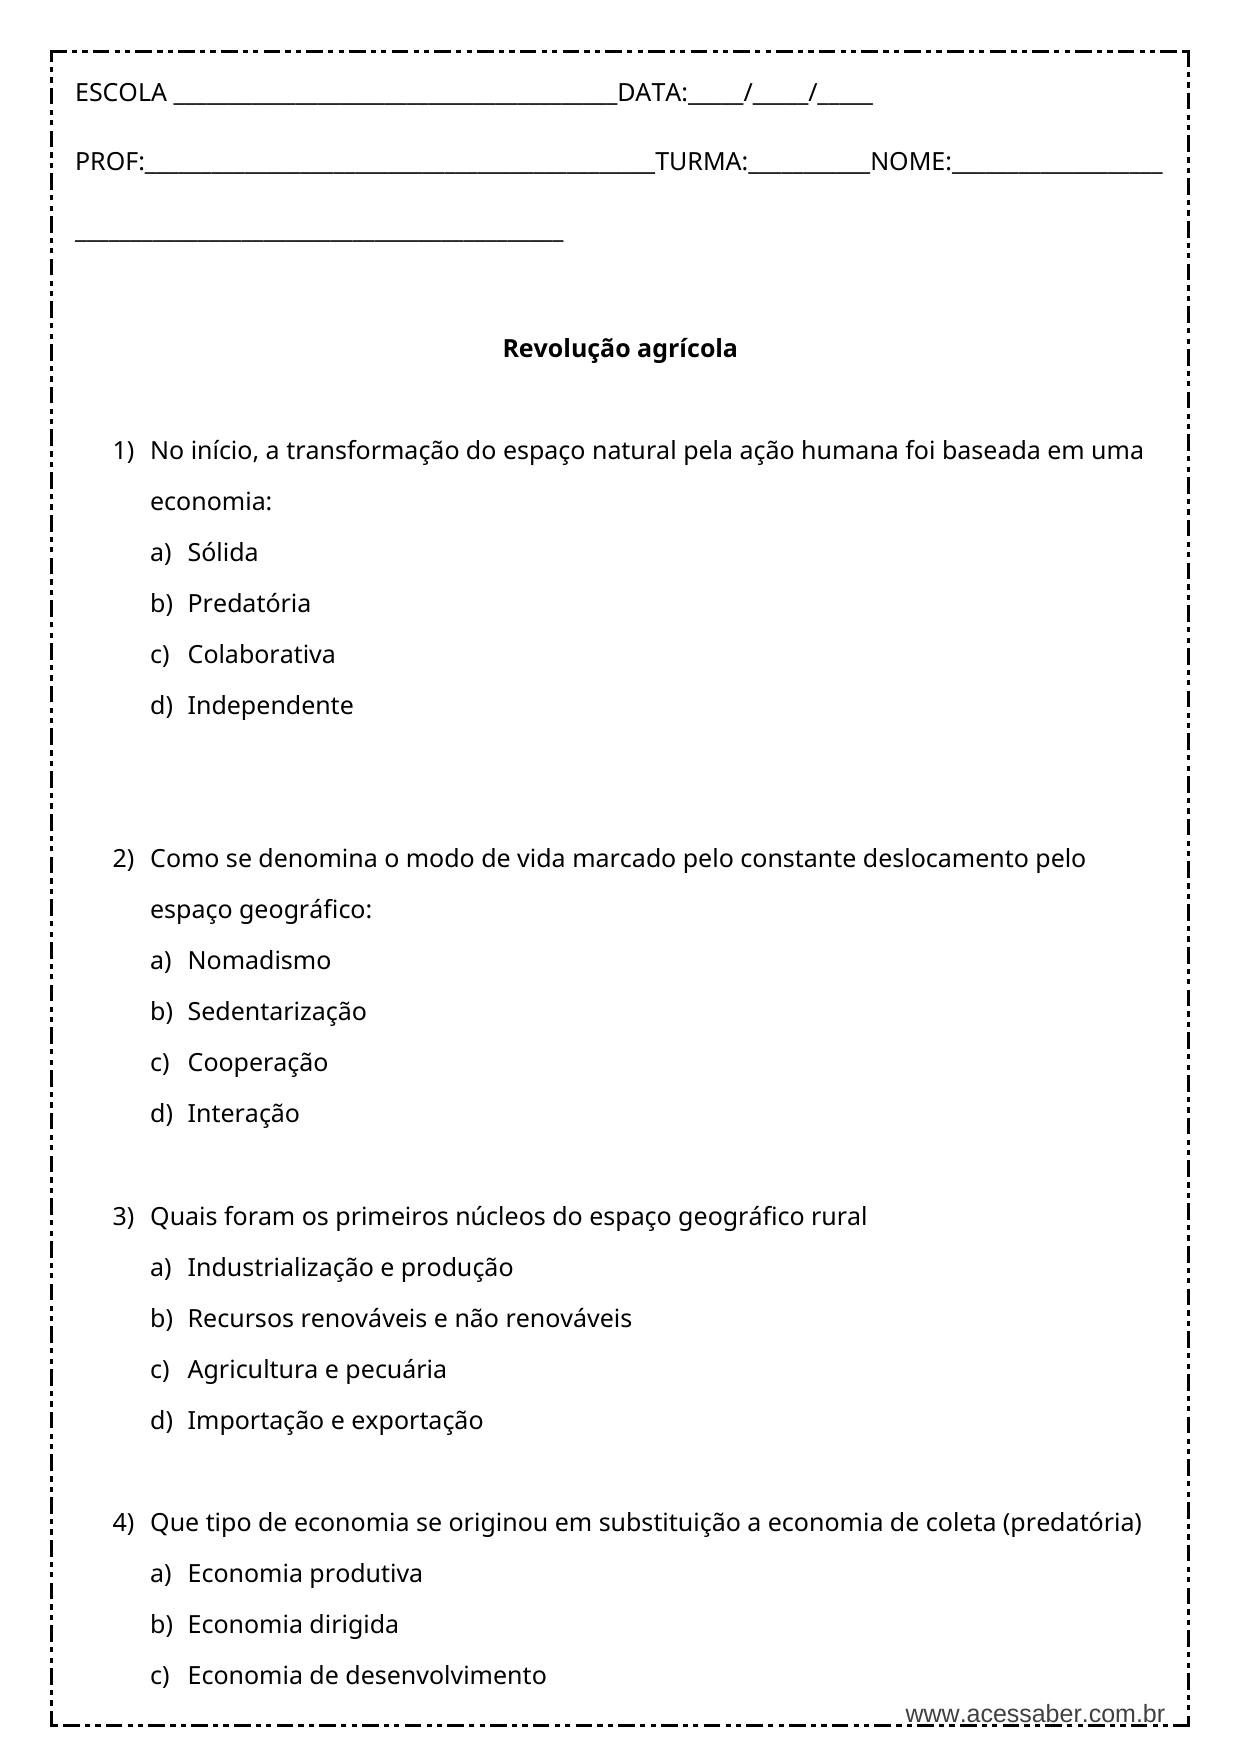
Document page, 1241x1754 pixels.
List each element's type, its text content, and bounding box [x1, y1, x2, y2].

list Predatória [150, 586, 1165, 620]
text PROF:______________________________________________TURMA:___________NOME:_______________________________________________________________ [75, 143, 1165, 245]
list Industrialização e produção [150, 1249, 1165, 1283]
list Economia produtiva [150, 1555, 1165, 1589]
list Sólida [150, 534, 1165, 569]
list Recursos renováveis e não renováveis [150, 1300, 1165, 1334]
list Sedentarização [150, 994, 1165, 1028]
text Revolução agrícola [75, 330, 1165, 364]
list Agricultura e pecuária [150, 1351, 1165, 1385]
list Nomadismo [150, 943, 1165, 977]
list Interação [150, 1096, 1165, 1130]
list Colaborativa [150, 637, 1165, 671]
list No início, a transformação do espaço natural pela ação humana foi baseada em uma economia: [112, 432, 1165, 518]
text ESCOLA ________________________________________DATA:_____/_____/_____ [75, 75, 1165, 109]
list Economia de desenvolvimento [150, 1657, 1165, 1692]
list Economia dirigida [150, 1606, 1165, 1641]
list Que tipo de economia se originou em substituição a economia de coleta (predatória) [112, 1504, 1165, 1538]
list Cooperação [150, 1045, 1165, 1079]
list Independente [150, 688, 1165, 722]
list Como se denomina o modo de vida marcado pelo constante deslocamento pelo espaço geográfico: [112, 841, 1165, 926]
list Importação e exportação [150, 1402, 1165, 1436]
list Quais foram os primeiros núcleos do espaço geográfico rural [112, 1198, 1165, 1232]
